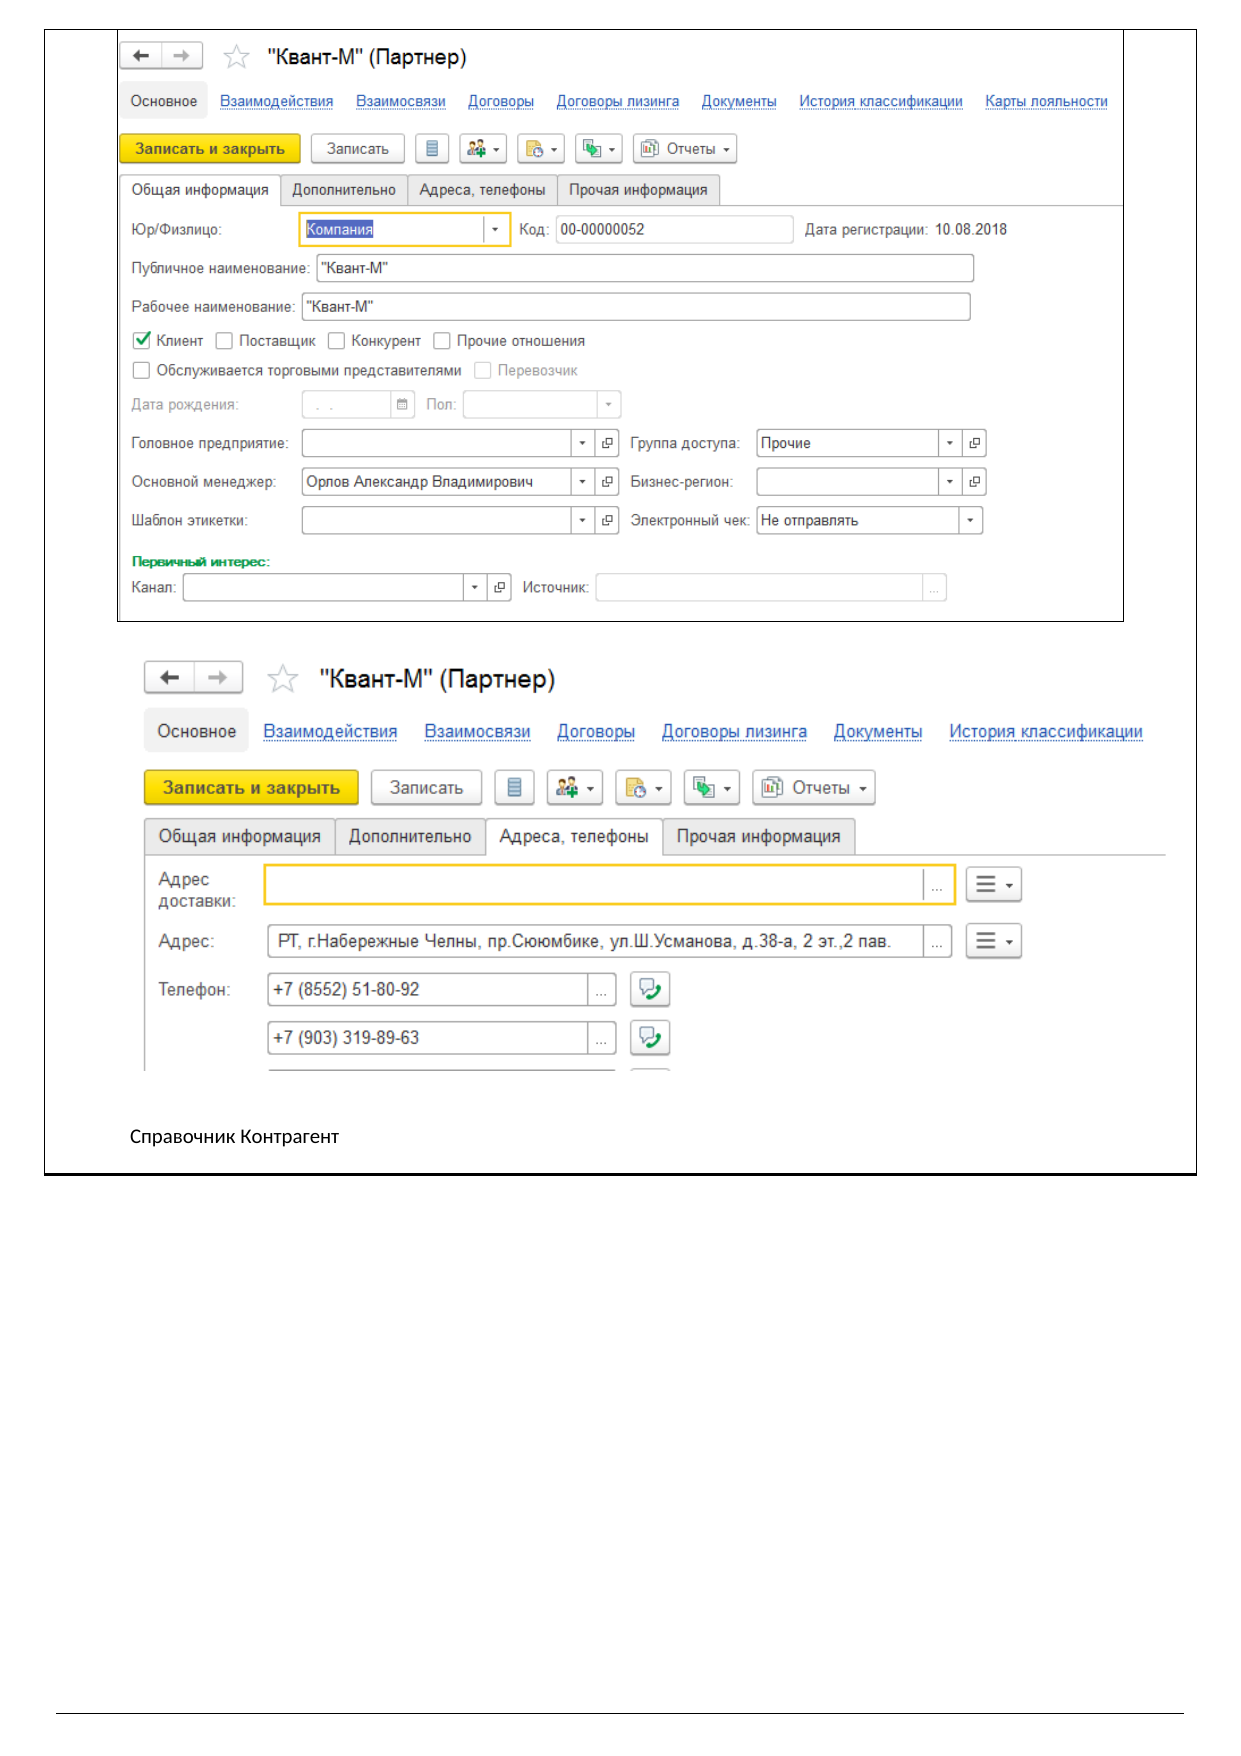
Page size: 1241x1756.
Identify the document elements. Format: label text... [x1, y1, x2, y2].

picture [132, 646, 1166, 1071]
picture [118, 30, 1123, 621]
text Справочник Контрагент [130, 1123, 1209, 1148]
